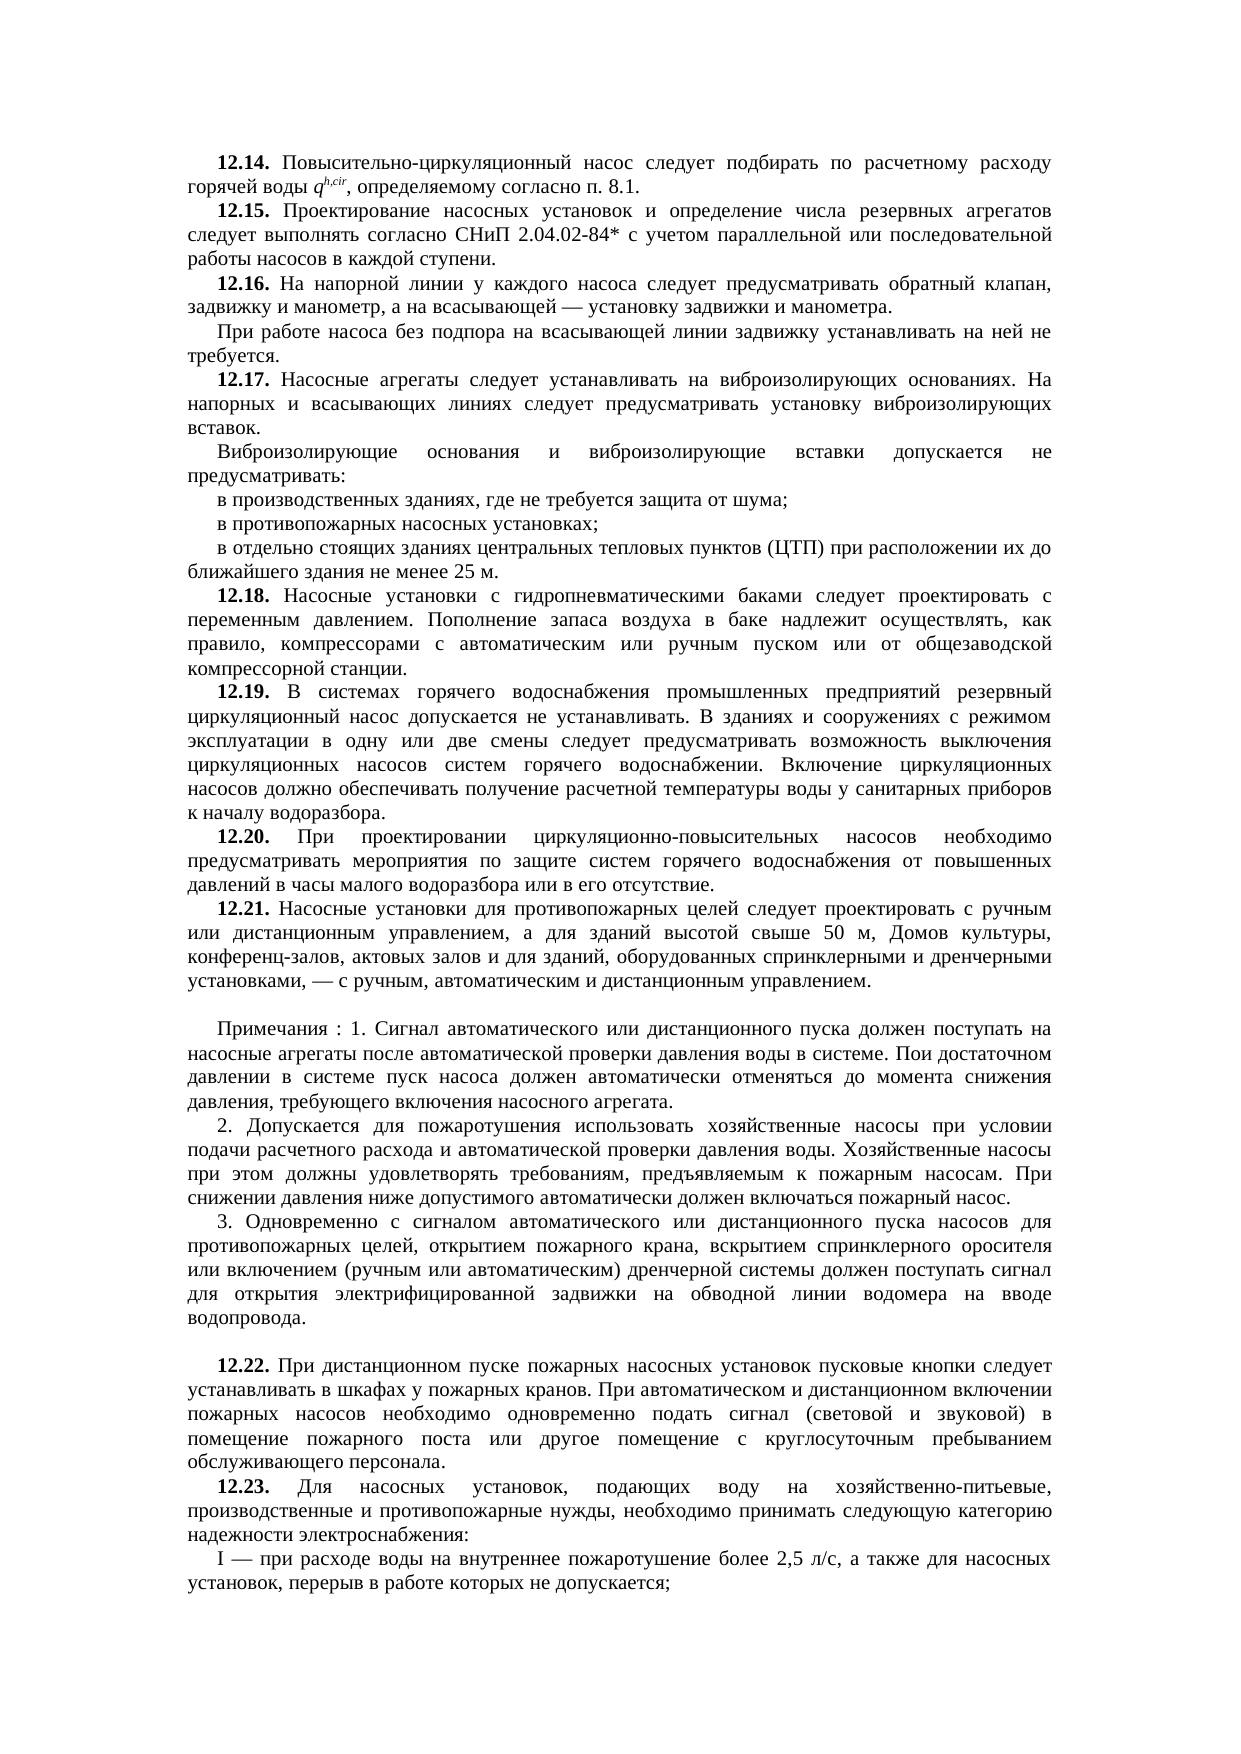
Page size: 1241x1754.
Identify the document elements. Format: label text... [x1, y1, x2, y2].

text 12.23. Для насосных установок, подающих воду на хозяйственно-питьевые, производственные и противопожарные нужды, необходимо принимать следующую категорию надежности электроснабжения: [187, 1473, 1053, 1546]
text При работе насоса без подпора на всасывающей линии задвижку устанавливать на ней не требуется. [187, 318, 1053, 367]
text 3. Одновременно с сигналом автоматического или дистанционного пуска насосов для противопожарных целей, открытием пожарного крана, вскрытием спринклерного оросителя или включением (ручным или автоматическим) дренчерной системы должен поступать сигнал для открытия электрифицированной задвижки на обводной линии водомера на вводе водопровода. [187, 1209, 1053, 1329]
text 12.22. При дистанционном пуске пожарных насосных установок пусковые кнопки следует устанавливать в шкафах у пожарных кранов. При автоматическом и дистанционном включении пожарных насосов необходимо одновременно подать сигнал (световой и звуковой) в помещение пожарного поста или другое помещение с круглосуточным пребыванием обслуживающего персонала. [187, 1353, 1053, 1473]
text 12.20. При проектировании циркуляционно-повысительных насосов необходимо предусматривать мероприятия по защите систем горячего водоснабжения от повышенных давлений в часы малого водоразбора или в его отсутствие. [187, 824, 1053, 896]
text I — при расходе воды на внутреннее пожаротушение более 2,5 л/с, а также для насосных установок, перерыв в работе которых не допускается; [187, 1546, 1053, 1594]
text в производственных зданиях, где не требуется защита от шума; [187, 487, 1053, 511]
text в отдельно стоящих зданиях центральных тепловых пунктов (ЦТП) при расположении их до ближайшего здания не менее 25 м. [187, 535, 1053, 583]
text 12.16. На напорной линии у каждого насоса следует предусматривать обратный клапан, задвижку и манометр, а на всасывающей — установку задвижки и манометра. [187, 270, 1053, 318]
text Примечания : 1. Сигнал автоматического или дистанционного пуска должен поступать на насосные агрегаты после автоматической проверки давления воды в системе. Пои достаточном давлении в системе пуск насоса должен автоматически отменяться до момента снижения давления, требующего включения насосного агрегата. [187, 1016, 1053, 1112]
text 12.14. Повысительно-циркуляционный насос следует подбирать по расчетному расходу горячей воды qh,cir, определяемому согласно п. 8.1. [187, 150, 1053, 198]
text 12.17. Насосные агрегаты следует устанавливать на виброизолирующих основаниях. На напорных и всасывающих линиях следует предусматривать установку виброизолирующих вставок. [187, 367, 1053, 439]
text в противопожарных насосных установках; [187, 511, 1053, 535]
text 2. Допускается для пожаротушения использовать хозяйственные насосы при условии подачи расчетного расхода и автоматической проверки давления воды. Хозяйственные насосы при этом должны удовлетворять требованиям, предъявляемым к пожарным насосам. При снижении давления ниже допустимого автоматически должен включаться пожарный насос. [187, 1112, 1053, 1209]
text 12.21. Насосные установки для противопожарных целей следует проектировать с ручным или дистанционным управлением, а для зданий высотой свыше 50 м, Домов культуры, конференц-залов, актовых залов и для зданий, оборудованных спринклерными и дренчерными установками, — с ручным, автоматическим и дистанционным управлением. [187, 896, 1053, 992]
text Виброизолирующие основания и виброизолирующие вставки допускается не предусматривать: [187, 439, 1053, 487]
text 12.15. Проектирование насосных установок и определение числа резервных агрегатов следует выполнять согласно СНиП 2.04.02-84* с учетом параллельной или последовательной работы насосов в каждой ступени. [187, 198, 1053, 270]
text 12.18. Насосные установки с гидропневматическими баками следует проектировать с переменным давлением. Пополнение запаса воздуха в баке надлежит осуществлять, как правило, компрессорами с автоматическим или ручным пуском или от общезаводской компрессорной станции. [187, 583, 1053, 679]
text 12.19. В системах горячего водоснабжения промышленных предприятий резервный циркуляционный насос допускается не устанавливать. В зданиях и сооружениях с режимом эксплуатации в одну или две смены следует предусматривать возможность выключения циркуляционных насосов систем горячего водоснабжении. Включение циркуляционных насосов должно обеспечивать получение расчетной температуры воды у санитарных приборов к началу водоразбора. [187, 679, 1053, 824]
